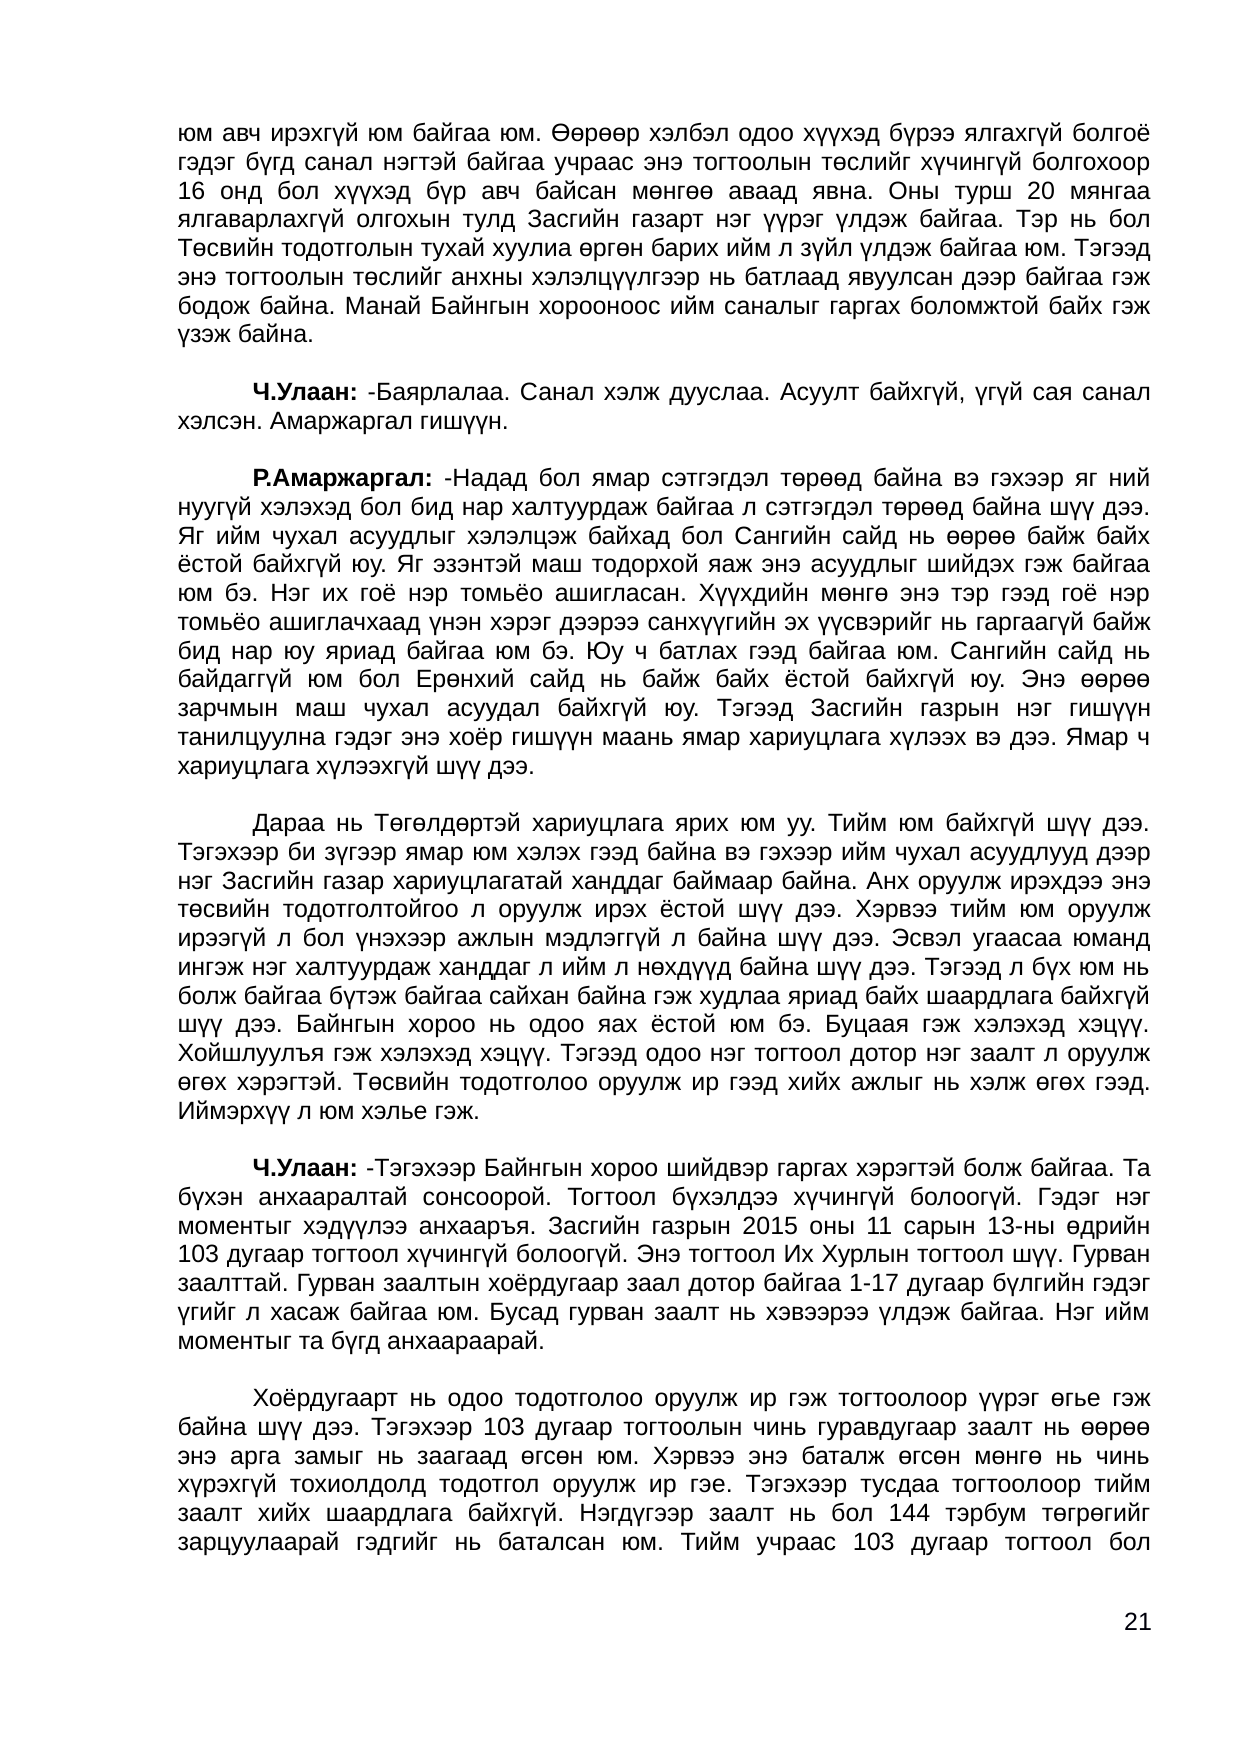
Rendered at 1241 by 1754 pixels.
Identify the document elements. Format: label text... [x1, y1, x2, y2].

text Р.Амаржаргал: -Надад бол ямар сэтгэгдэл төрөөд байна вэ гэхээр яг ний нуугүй хэлэхэд бол бид нар халтуурдаж байгаа л сэтгэгдэл төрөөд байна шүү дээ. Яг ийм чухал асуудлыг хэлэлцэж байхад бол Сангийн сайд нь өөрөө байж байх ёстой байхгүй юу. Яг эзэнтэй маш тодорхой яаж энэ асуудлыг шийдэх гэж байгаа юм бэ. Нэг их гоё нэр томьёо ашигласан. Хүүхдийн мөнгө энэ тэр гээд гоё нэр томьёо ашиглачхаад үнэн хэрэг дээрээ санхүүгийн эх үүсвэрийг нь гаргаагүй байж бид нар юу яриад байгаа юм бэ. Юу ч батлах гээд байгаа юм. Сангийн сайд нь байдаггүй юм бол Ерөнхий сайд нь байж байх ёстой байхгүй юу. Энэ өөрөө зарчмын маш чухал асуудал байхгүй юу. Тэгээд Засгийн газрын нэг гишүүн танилцуулна гэдэг энэ хоёр гишүүн маань ямар хариуцлага хүлээх вэ дээ. Ямар ч хариуцлага хүлээхгүй шүү дээ. [177, 463, 1152, 779]
text Дараа нь Төгөлдөртэй хариуцлага ярих юм уу. Тийм юм байхгүй шүү дээ. Тэгэхээр би зүгээр ямар юм хэлэх гээд байна вэ гэхээр ийм чухал асуудлууд дээр нэг Засгийн газар хариуцлагатай ханддаг баймаар байна. Анх оруулж ирэхдээ энэ төсвийн тодотголтойгоо л оруулж ирэх ёстой шүү дээ. Хэрвээ тийм юм оруулж ирээгүй л бол үнэхээр ажлын мэдлэггүй л байна шүү дээ. Эсвэл угаасаа юманд ингэж нэг халтуурдаж ханддаг л ийм л нөхдүүд байна шүү дээ. Тэгээд л бүх юм нь болж байгаа бүтэж байгаа сайхан байна гэж худлаа яриад байх шаардлага байхгүй шүү дээ. Байнгын хороо нь одоо яах ёстой юм бэ. Буцаая гэж хэлэхэд хэцүү. Хойшлуулъя гэж хэлэхэд хэцүү. Тэгээд одоо нэг тогтоол дотор нэг заалт л оруулж өгөх хэрэгтэй. Төсвийн тодотголоо оруулж ир гээд хийх ажлыг нь хэлж өгөх гээд. Иймэрхүү л юм хэлье гэж. [177, 808, 1152, 1124]
text Ч.Улаан: -Тэгэхээр Байнгын хороо шийдвэр гаргах хэрэгтэй болж байгаа. Та бүхэн анхааралтай сонсоорой. Тогтоол бүхэлдээ хүчингүй болоогүй. Гэдэг нэг моментыг хэдүүлээ анхааръя. Засгийн газрын 2015 оны 11 сарын 13-ны өдрийн 103 дугаар тогтоол хүчингүй болоогүй. Энэ тогтоол Их Хурлын тогтоол шүү. Гурван заалттай. Гурван заалтын хоёрдугаар заал дотор байгаа 1-17 дугаар бүлгийн гэдэг үгийг л хасаж байгаа юм. Бусад гурван заалт нь хэвээрээ үлдэж байгаа. Нэг ийм моментыг та бүгд анхаараарай. [177, 1153, 1152, 1354]
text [177, 1383, 1152, 1556]
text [177, 118, 1152, 348]
text Ч.Улаан: -Баярлалаа. Санал хэлж дууслаа. Асуулт байхгүй, үгүй сая санал хэлсэн. Амаржаргал гишүүн. [177, 377, 1152, 434]
